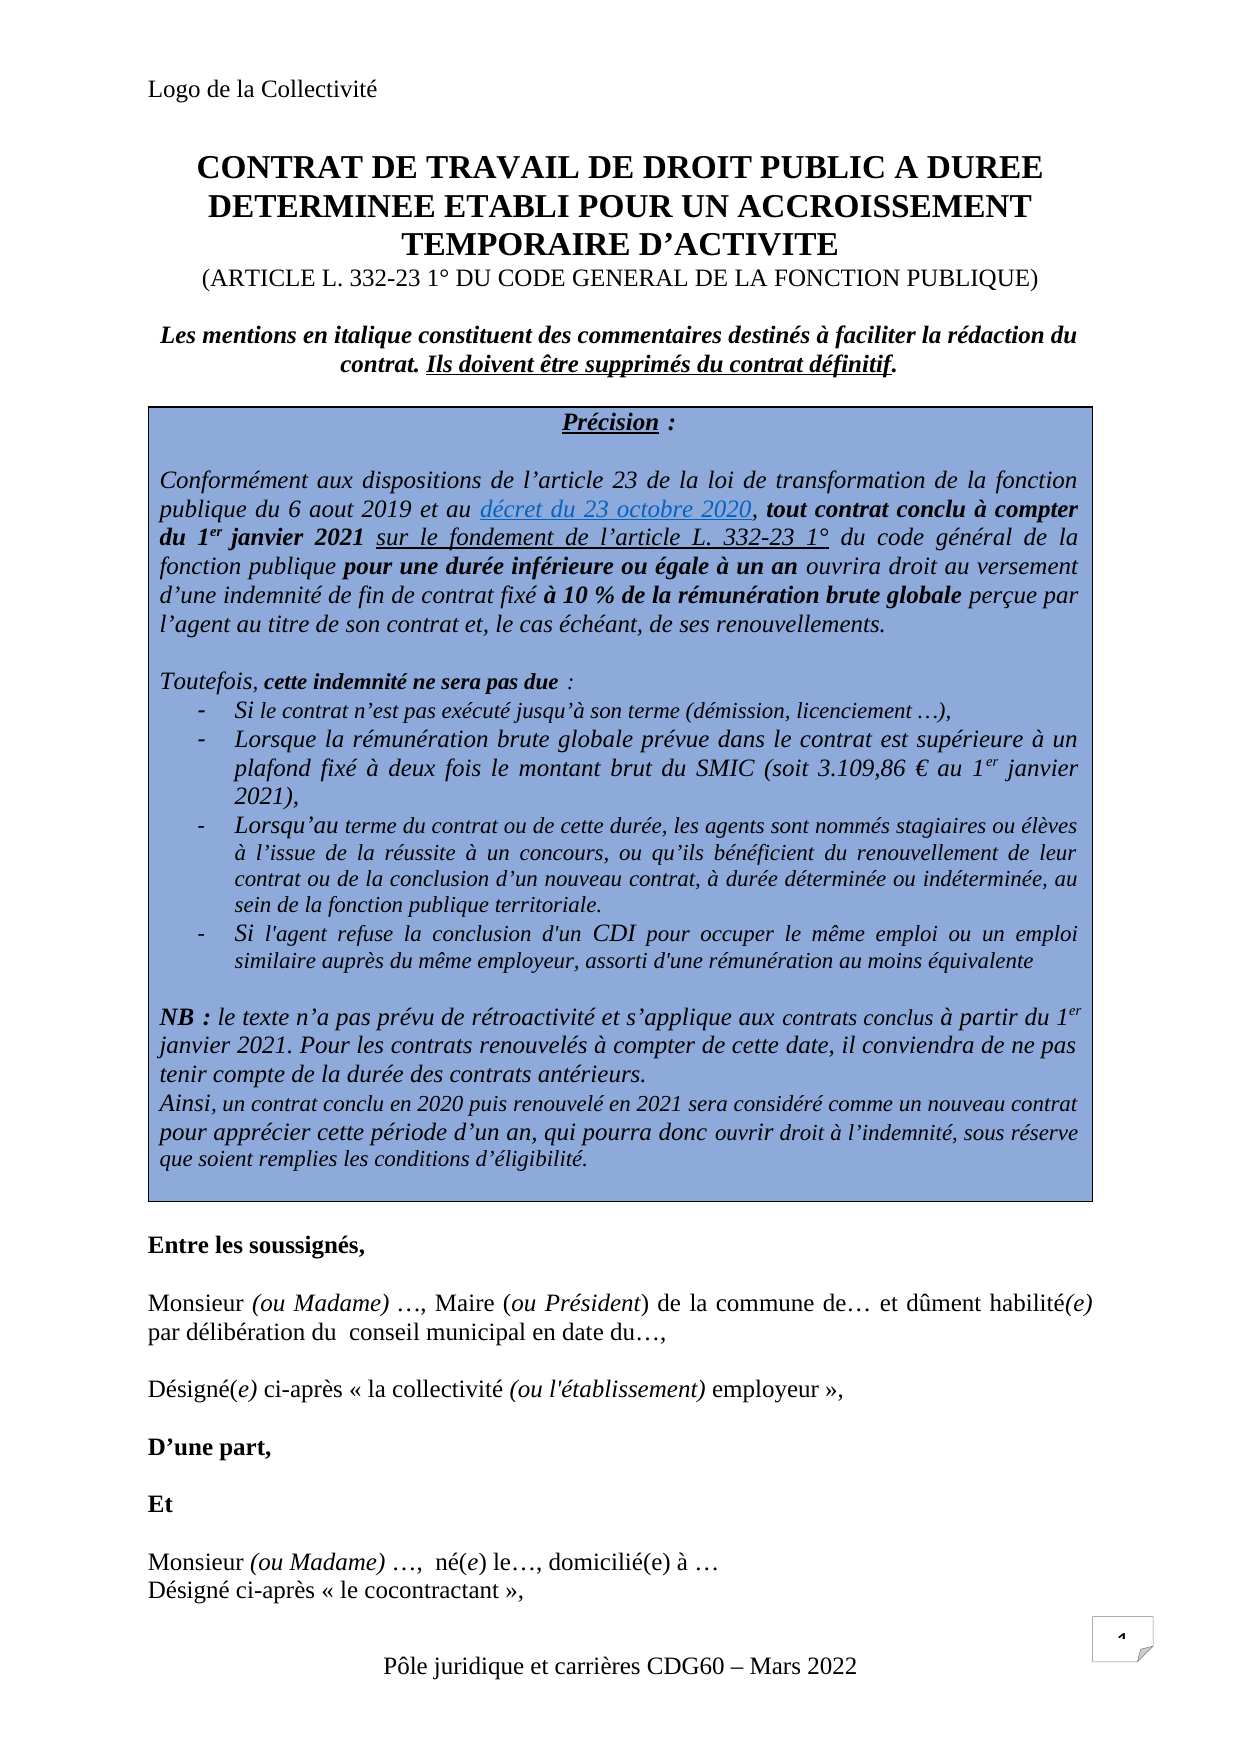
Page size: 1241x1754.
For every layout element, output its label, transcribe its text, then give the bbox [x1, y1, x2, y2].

text Monsieur (ou Madame) …, né(e) le…, domicilié(e) à … [148, 1547, 1093, 1575]
text Et [148, 1489, 1093, 1518]
text Désigné ci-après « le cocontractant », [148, 1575, 1093, 1604]
text Monsieur (ou Madame) …, Maire (ou Président) de la commune de… et dûment habilité(e) par délibération du conseil municipal en date du…, [148, 1288, 1093, 1345]
text D’une part, [148, 1432, 1093, 1460]
text Les mentions en italique constituent des commentaires destinés à faciliter la rédaction du contrat. Ils doivent être supprimés du contrat définitif. [148, 320, 1093, 378]
text CONTRAT DE TRAVAIL DE DROIT PUBLIC A DUREE DETERMINEE ETABLI POUR UN ACCROISSEMENT TEMPORAIRE D’ACTIVITE [148, 148, 1093, 263]
table_header Précision : Conformément aux dispositions de l’article 23 de la loi de transformation de la fonction publique du 6 aout 2019 et au décret du 23 octobre 2020, tout contrat conclu à compter du 1er janvier 2021 sur le fondement de l’article L. 332-23 1° du code général de la fonction publique pour une durée inférieure ou égale à un an ouvrira droit au versement d’une indemnité de fin de contrat fixé à 10 % de la rémunération brute globale perçue par l’agent au titre de son contrat et, le cas échéant, de ses renouvellements. Toutefois, cette indemnité ne sera pas due : Si le contrat n’est pas exécuté jusqu’à son terme (démission, licenciement …), Lorsque la rémunération brute globale prévue dans le contrat est supérieure à un plafond fixé à deux fois le montant brut du SMIC (soit 3.109,86 € au 1er janvier 2021), Lorsqu’au terme du contrat ou de cette durée, les agents sont nommés stagiaires ou élèves à l’issue de la réussite à un concours, ou qu’ils bénéficient du renouvellement de leur contrat ou de la conclusion d’un nouveau contrat, à durée déterminée ou indéterminée, au sein de la fonction publique territoriale. Si l'agent refuse la conclusion d'un CDI pour occuper le même emploi ou un emploi similaire auprès du même employeur, assorti d'une rémunération au moins équivalente NB : le texte n’a pas prévu de rétroactivité et s’applique aux contrats conclus à partir du 1er janvier 2021. Pour les contrats renouvelés à compter de cette date, il conviendra de ne pas tenir compte de la durée des contrats antérieurs. Ainsi, un contrat conclu en 2020 puis renouvelé en 2021 sera considéré comme un nouveau contrat pour apprécier cette période d’un an, qui pourra donc ouvrir droit à l’indemnité, sous réserve que soient remplies les conditions d’éligibilité. [149, 408, 1092, 1201]
text Désigné(e) ci-après « la collectivité (ou l'établissement) employeur », [148, 1374, 1093, 1403]
text Entre les soussignés, [148, 1230, 1093, 1259]
text (ARTICLE L. 332-23 1° DU CODE GENERAL DE LA FONCTION PUBLIQUE) [148, 263, 1093, 291]
